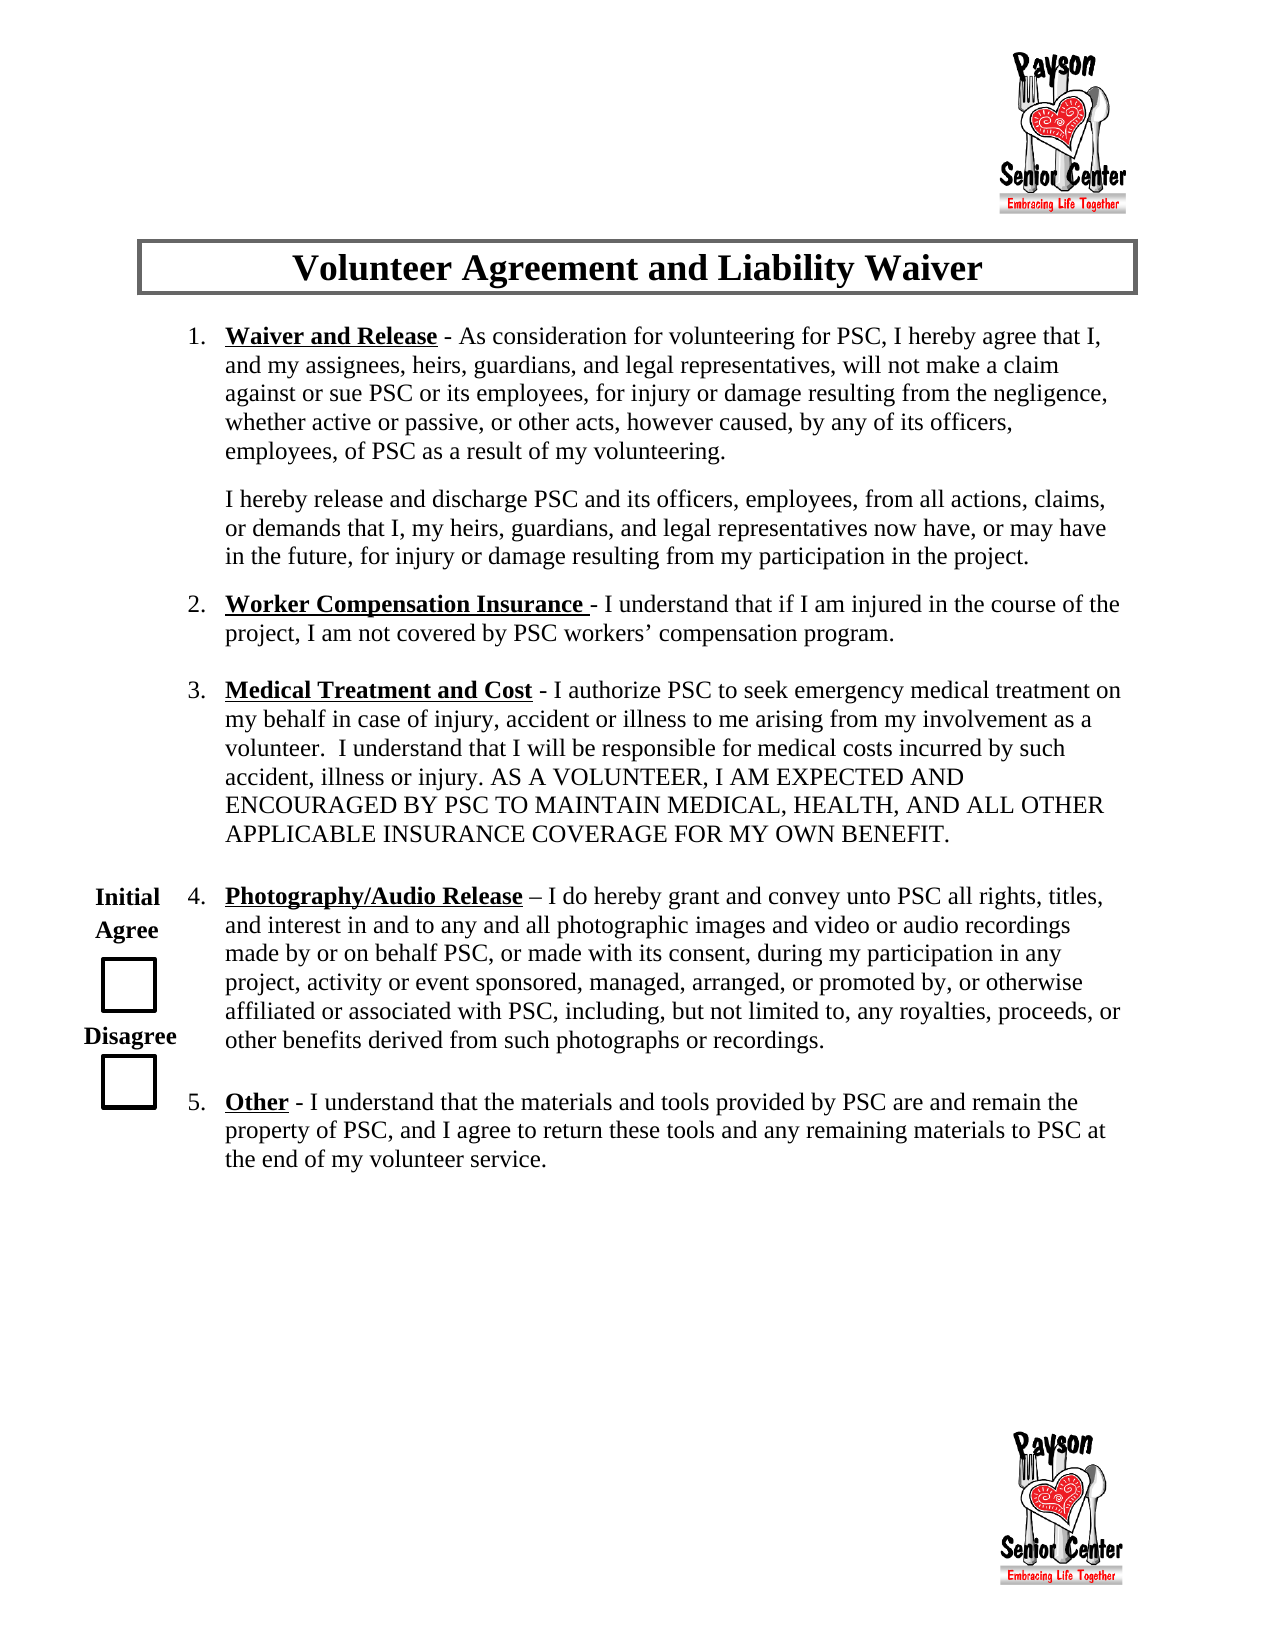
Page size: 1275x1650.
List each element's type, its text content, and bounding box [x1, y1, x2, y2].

list Medical Treatment and Cost - I authorize PSC to seek emergency medical treatment on my behalf in case of injury, accident or illness to me arising from my involvement as a volunteer. I understand that I will be responsible for medical costs incurred by such accident, illness or injury. AS A VOLUNTEER, I AM EXPECTED AND ENCOURAGED BY PSC TO MAINTAIN MEDICAL, HEALTH, AND ALL OTHER APPLICABLE INSURANCE COVERAGE FOR MY OWN BENEFIT. [187, 676, 1125, 848]
list Photography/Audio Release – I do hereby grant and convey unto PSC all rights, titles, and interest in and to any and all photographic images and video or audio recordings made by or on behalf PSC, or made with its consent, during my participation in any project, activity or event sponsored, managed, arranged, or promoted by, or otherwise affiliated or associated with PSC, including, but not limited to, any royalties, proceeds, or other benefits derived from such photographs or recordings. [187, 881, 1125, 1053]
picture [995, 46, 1130, 219]
list Worker Compensation Insurance - I understand that if I am injured in the course of the project, I am not covered by PSC workers’ compensation program. [187, 589, 1125, 647]
picture [996, 1427, 1125, 1590]
title Volunteer Agreement and Liability Waiver [142, 243, 1133, 291]
list Waiver and Release - As consideration for volunteering for PSC, I hereby agree that I, and my assignees, heirs, guardians, and legal representatives, will not make a claim against or sue PSC or its employees, for injury or damage resulting from the negligence, whether active or passive, or other acts, however caused, by any of its officers, employees, of PSC as a result of my volunteering. [187, 321, 1125, 465]
list Other - I understand that the materials and tools provided by PSC are and remain the property of PSC, and I agree to return these tools and any remaining materials to PSC at the end of my volunteer service. [187, 1087, 1125, 1173]
text I hereby release and discharge PSC and its officers, employees, from all actions, claims, or demands that I, my heirs, guardians, and legal representatives now have, or may have in the future, for injury or damage resulting from my participation in the project. [225, 484, 1125, 570]
